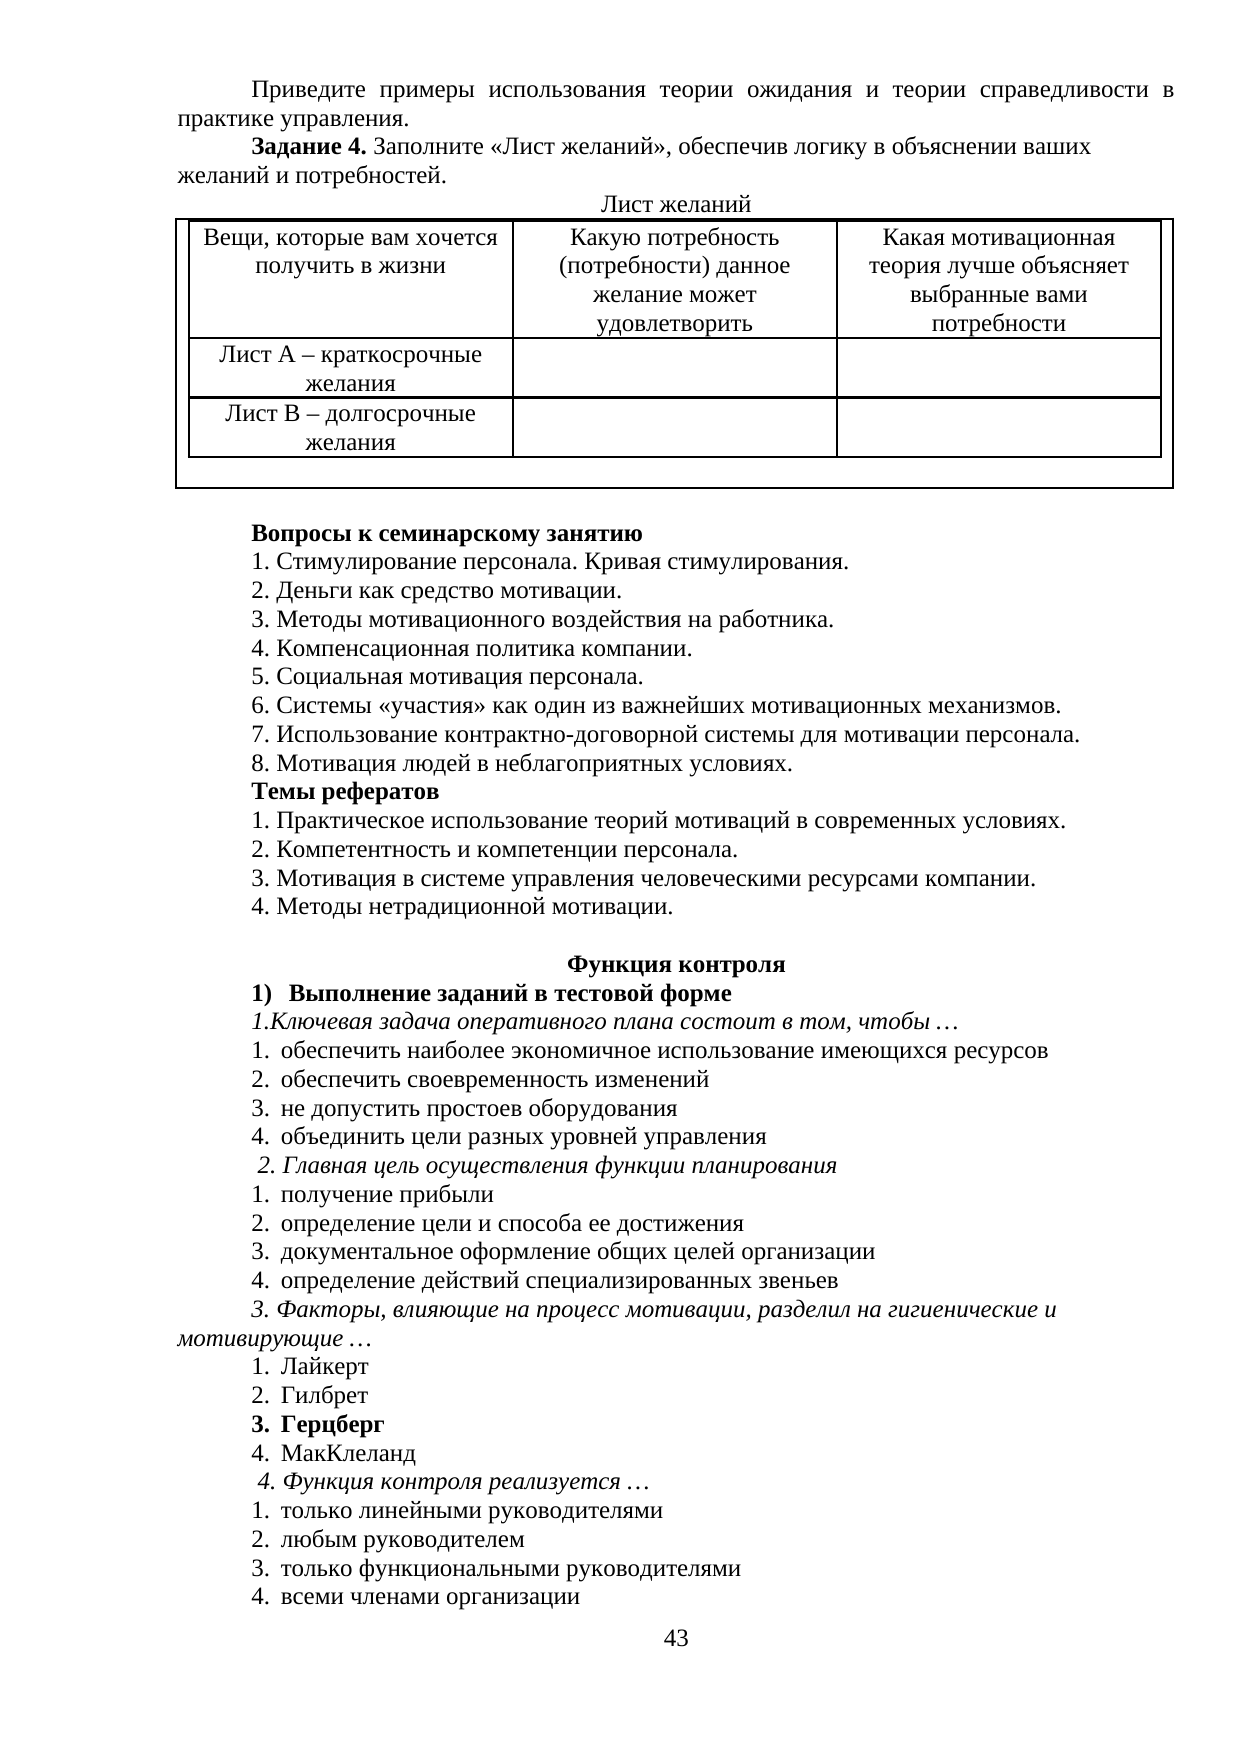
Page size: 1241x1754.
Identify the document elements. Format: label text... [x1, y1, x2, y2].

list МакКлеланд [177, 1438, 1175, 1466]
list обеспечить своевременность изменений [177, 1064, 1175, 1093]
text 1.Ключевая задача оперативного плана состоит в том, чтобы … [177, 1006, 1175, 1035]
text Темы рефератов [177, 776, 1175, 805]
list не допустить простоев оборудования [177, 1093, 1175, 1121]
text 3. Мотивация в системе управления человеческими ресурсами компании. [177, 863, 1175, 891]
text 1. Стимулирование персонала. Кривая стимулирования. [177, 546, 1175, 575]
text 5. Социальная мотивация персонала. [177, 661, 1175, 690]
text 4. Методы нетрадиционной мотивации. [177, 891, 1175, 920]
list Лайкерт [177, 1351, 1175, 1380]
list объединить цели разных уровней управления [177, 1121, 1175, 1150]
text 8. Мотивация людей в неблагоприятных условиях. [177, 748, 1175, 776]
text 3. Факторы, влияющие на процесс мотивации, разделил на гигиенические и мотивирующие … [177, 1294, 1175, 1351]
text Лист желаний [177, 189, 1175, 218]
text Приведите примеры использования теории ожидания и теории справедливости в практике управления. [177, 74, 1175, 131]
text 6. Системы «участия» как один из важнейших мотивационных механизмов. [177, 690, 1175, 719]
text 2. Компетентность и компетенции персонала. [177, 834, 1175, 863]
text 2. Деньги как средство мотивации. [177, 575, 1175, 604]
list Выполнение заданий в тестовой форме [251, 978, 1175, 1006]
text 4. Компенсационная политика компании. [177, 633, 1175, 661]
table_header [177, 220, 1172, 487]
text 2. Главная цель осуществления функции планирования [177, 1150, 1175, 1179]
list Задание 4. Заполните «Лист желаний», обеспечив логику в объяснении ваших желаний и потребностей. [177, 131, 1175, 189]
text Функция контроля [177, 949, 1175, 978]
text 4. Функция контроля реализуется … [177, 1466, 1175, 1495]
list определение цели и способа ее достижения [177, 1208, 1175, 1236]
list только линейными руководителями [177, 1495, 1175, 1524]
list только функциональными руководителями [177, 1553, 1175, 1581]
list документальное оформление общих целей организации [177, 1236, 1175, 1265]
text 7. Использование контрактно-договорной системы для мотивации персонала. [177, 719, 1175, 748]
list Гилбрет [177, 1380, 1175, 1409]
list определение действий специализированных звеньев [177, 1265, 1175, 1294]
text 3. Методы мотивационного воздействия на работника. [177, 604, 1175, 633]
list любым руководителем [177, 1524, 1175, 1553]
list получение прибыли [177, 1179, 1175, 1208]
list обеспечить наиболее экономичное использование имеющихся ресурсов [177, 1035, 1175, 1064]
text 1. Практическое использование теорий мотиваций в современных условиях. [177, 805, 1175, 834]
list всеми членами организации [177, 1581, 1175, 1610]
list Герцберг [177, 1409, 1175, 1438]
text Вопросы к семинарскому занятию [177, 518, 1175, 546]
